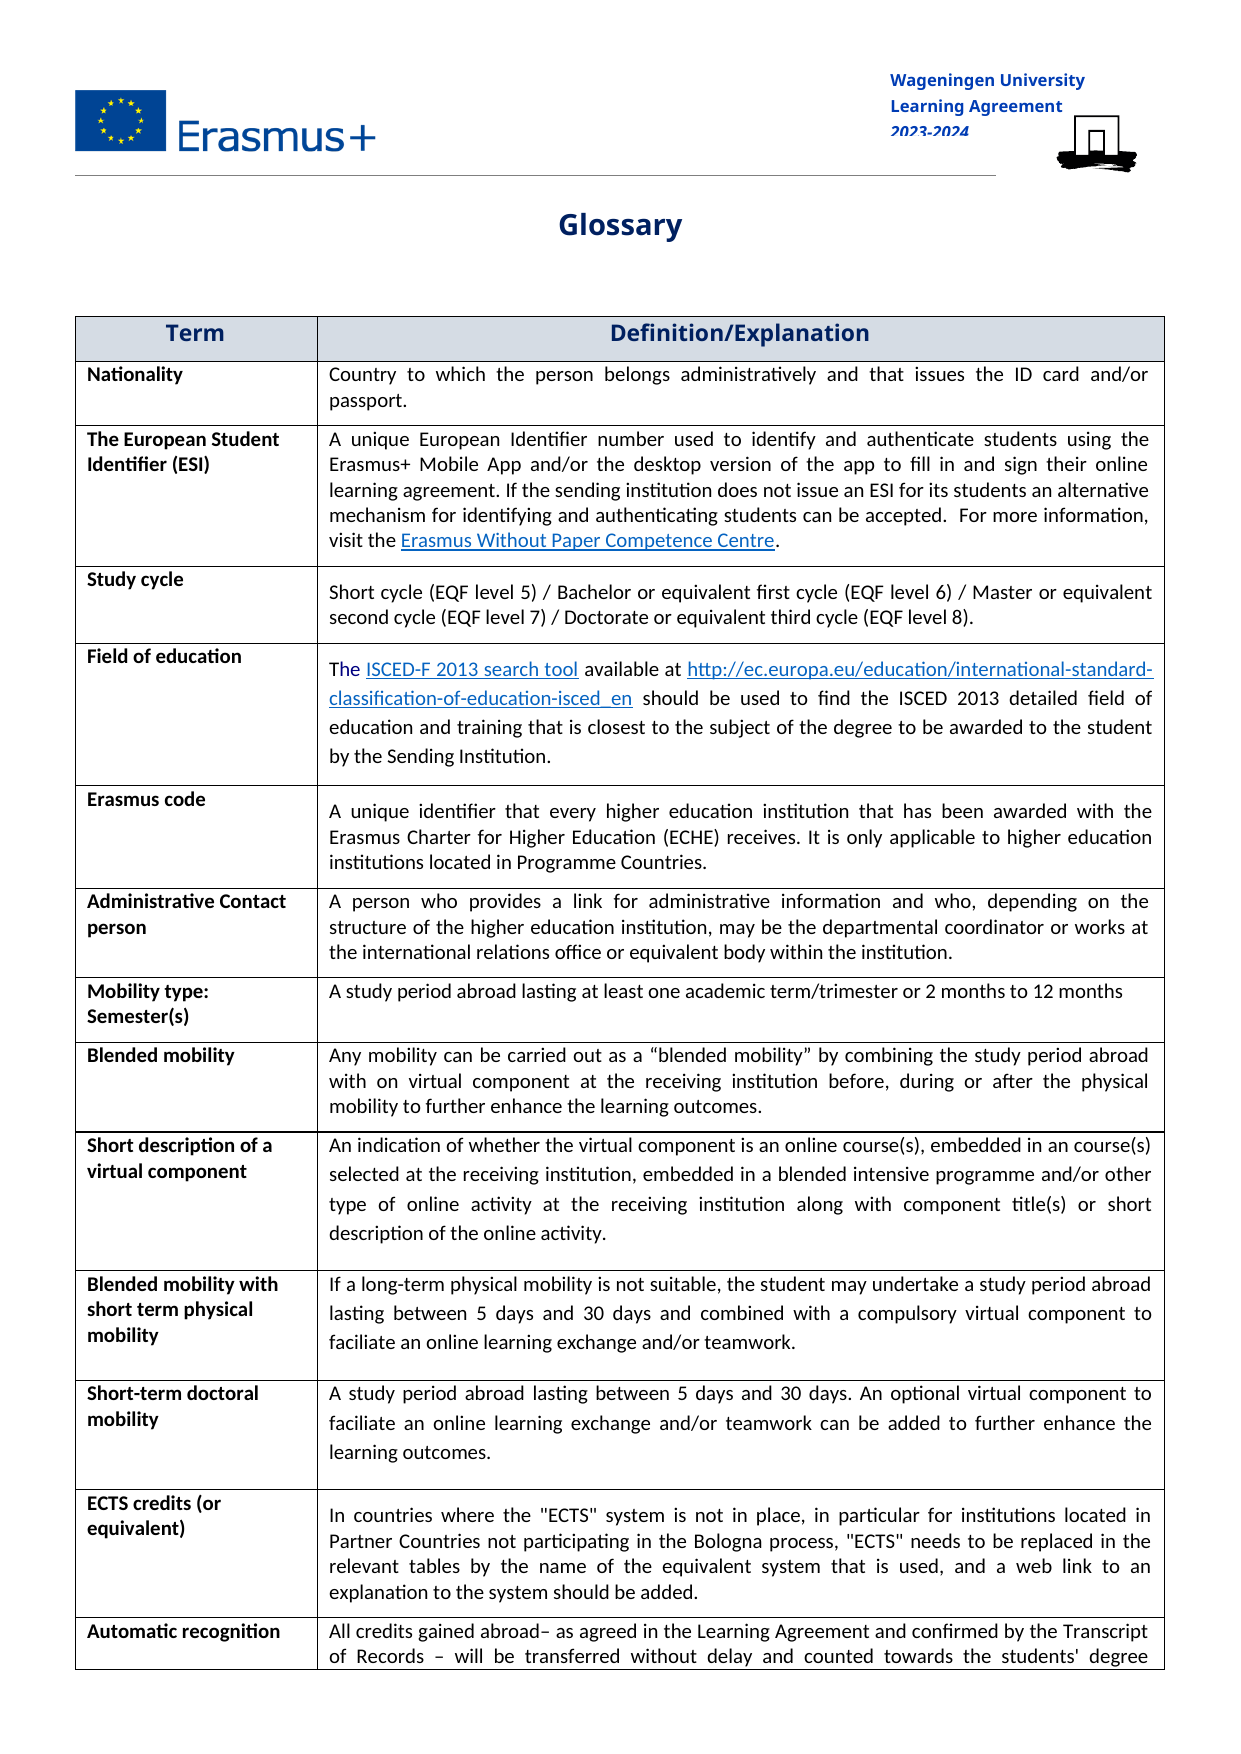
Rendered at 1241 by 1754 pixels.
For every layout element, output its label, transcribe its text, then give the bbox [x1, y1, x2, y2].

table_cell Erasmus code [76, 786, 317, 887]
table_cell Blended mobility with short term physical mobility [76, 1271, 317, 1379]
table_cell Short description of a virtual component [76, 1133, 317, 1270]
table_cell Any mobility can be carried out as a “blended mobility” by combining the study period abroad with on virtual component at the receiving institution before, during or after the physical mobility to further enhance the learning outcomes. [318, 1043, 1164, 1131]
table_cell Short-term doctoral mobility [76, 1381, 317, 1489]
table_cell Blended mobility [76, 1043, 317, 1131]
table_cell Automatic recognition [76, 1618, 317, 1669]
table_cell A person who provides a link for administrative information and who, depending on the structure of the higher education institution, may be the departmental coordinator or works at the international relations office or equivalent body within the institution. [318, 889, 1164, 977]
table_cell A unique identifier that every higher education institution that has been awarded with the Erasmus Charter for Higher Education (ECHE) receives. It is only applicable to higher education institutions located in Programme Countries. [318, 786, 1164, 887]
table_cell In countries where the "ECTS" system is not in place, in particular for institutions located in Partner Countries not participating in the Bologna process, "ECTS" needs to be replaced in the relevant tables by the name of the equivalent system that is used, and a web link to an explanation to the system should be added. [318, 1490, 1164, 1617]
table_cell Country to which the person belongs administratively and that issues the ID card and/or passport. [318, 362, 1164, 425]
table_cell Administrative Contact person [76, 889, 317, 977]
table_cell Mobility type: Semester(s) [76, 978, 317, 1042]
table_cell ECTS credits (or equivalent) [76, 1490, 317, 1617]
table_cell Study cycle [76, 567, 317, 642]
table_cell Short cycle (EQF level 5) / Bachelor or equivalent first cycle (EQF level 6) / Master or equivalent second cycle (EQF level 7) / Doctorate or equivalent third cycle (EQF level 8). [318, 567, 1164, 642]
table_cell An indication of whether the virtual component is an online course(s), embedded in an course(s) selected at the receiving institution, embedded in a blended intensive programme and/or other type of online activity at the receiving institution along with component title(s) or short description of the online activity. [318, 1133, 1164, 1270]
table_header Term [76, 317, 317, 361]
text Glossary [75, 204, 1165, 244]
table_cell A study period abroad lasting between 5 days and 30 days. An optional virtual component to faciliate an online learning exchange and/or teamwork can be added to further enhance the learning outcomes. [318, 1381, 1164, 1489]
table_cell The European Student Identifier (ESI) [76, 426, 317, 566]
table_cell If a long-term physical mobility is not suitable, the student may undertake a study period abroad lasting between 5 days and 30 days and combined with a compulsory virtual component to faciliate an online learning exchange and/or teamwork. [318, 1271, 1164, 1379]
table_cell Field of education [76, 644, 317, 785]
table_cell The ISCED-F 2013 search tool available at http://ec.europa.eu/education/international-standard-classification-of-education-isced_en should be used to find the ISCED 2013 detailed field of education and training that is closest to the subject of the degree to be awarded to the student by the Sending Institution. [318, 644, 1164, 785]
table_cell Nationality [76, 362, 317, 425]
picture [75, 90, 376, 152]
table_cell A unique European Identifier number used to identify and authenticate students using the Erasmus+ Mobile App and/or the desktop version of the app to fill in and sign their online learning agreement. If the sending institution does not issue an ESI for its students an alternative mechanism for identifying and authenticating students can be accepted. For more information, visit the Erasmus Without Paper Competence Centre. [318, 426, 1164, 566]
table_header Definition/Explanation [318, 317, 1164, 361]
table_cell A study period abroad lasting at least one academic term/trimester or 2 months to 12 months [318, 978, 1164, 1042]
